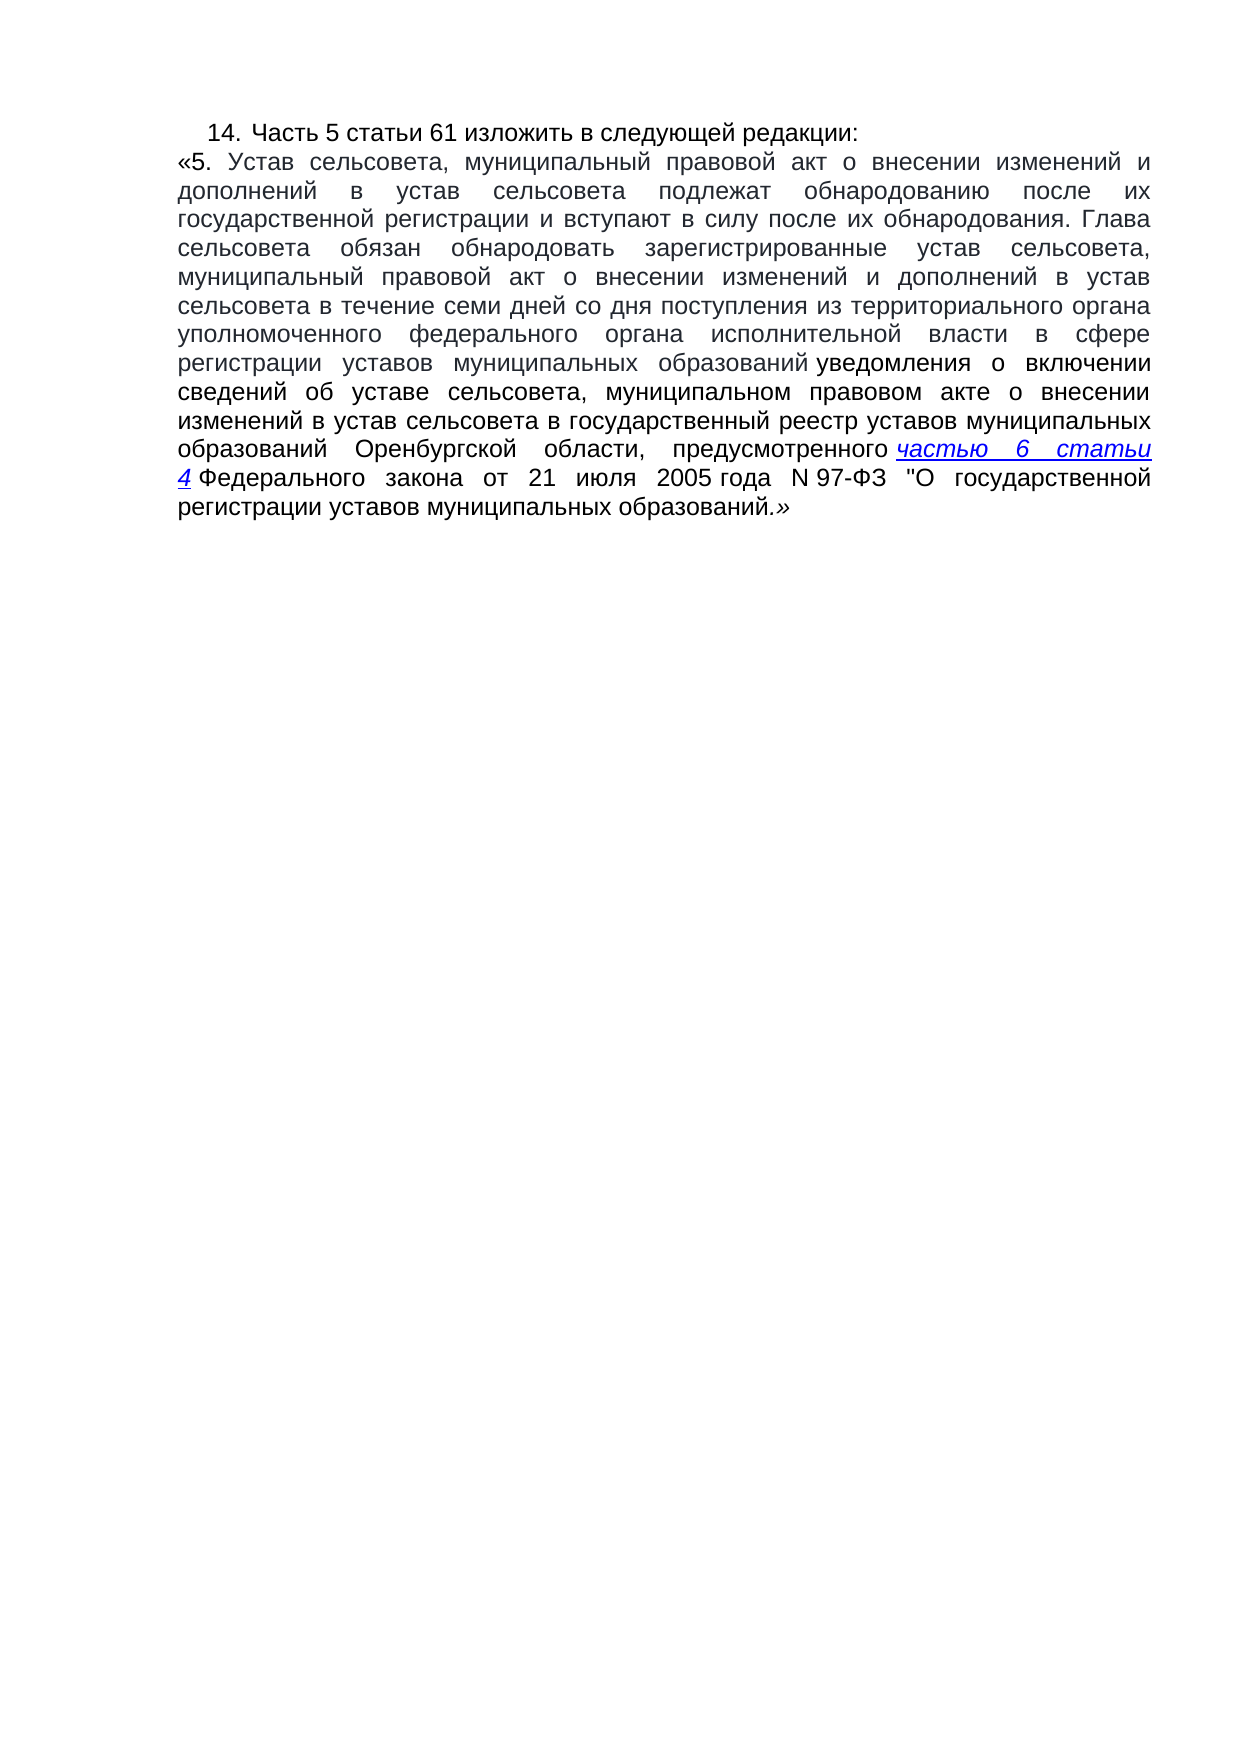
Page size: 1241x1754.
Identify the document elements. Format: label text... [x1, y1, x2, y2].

text «5. Устав сельсовета, муниципальный правовой акт о внесении изменений и дополнений в устав сельсовета подлежат обнародованию после их государственной регистрации и вступают в силу после их обнародования. Глава сельсовета обязан обнародовать зарегистрированные устав сельсовета, муниципальный правовой акт о внесении изменений и дополнений в устав сельсовета в течение семи дней со дня поступления из территориального органа уполномоченного федерального органа исполнительной власти в сфере регистрации уставов муниципальных образований уведомления о включении сведений об уставе сельсовета, муниципальном правовом акте о внесении изменений в устав сельсовета в государственный реестр уставов муниципальных образований Оренбургской области, предусмотренного частью 6 статьи 4 Федерального закона от 21 июля 2005 года N 97-ФЗ "О государственной регистрации уставов муниципальных образований.» [177, 147, 1152, 521]
list Часть 5 статьи 61 изложить в следующей редакции: [207, 118, 1152, 147]
